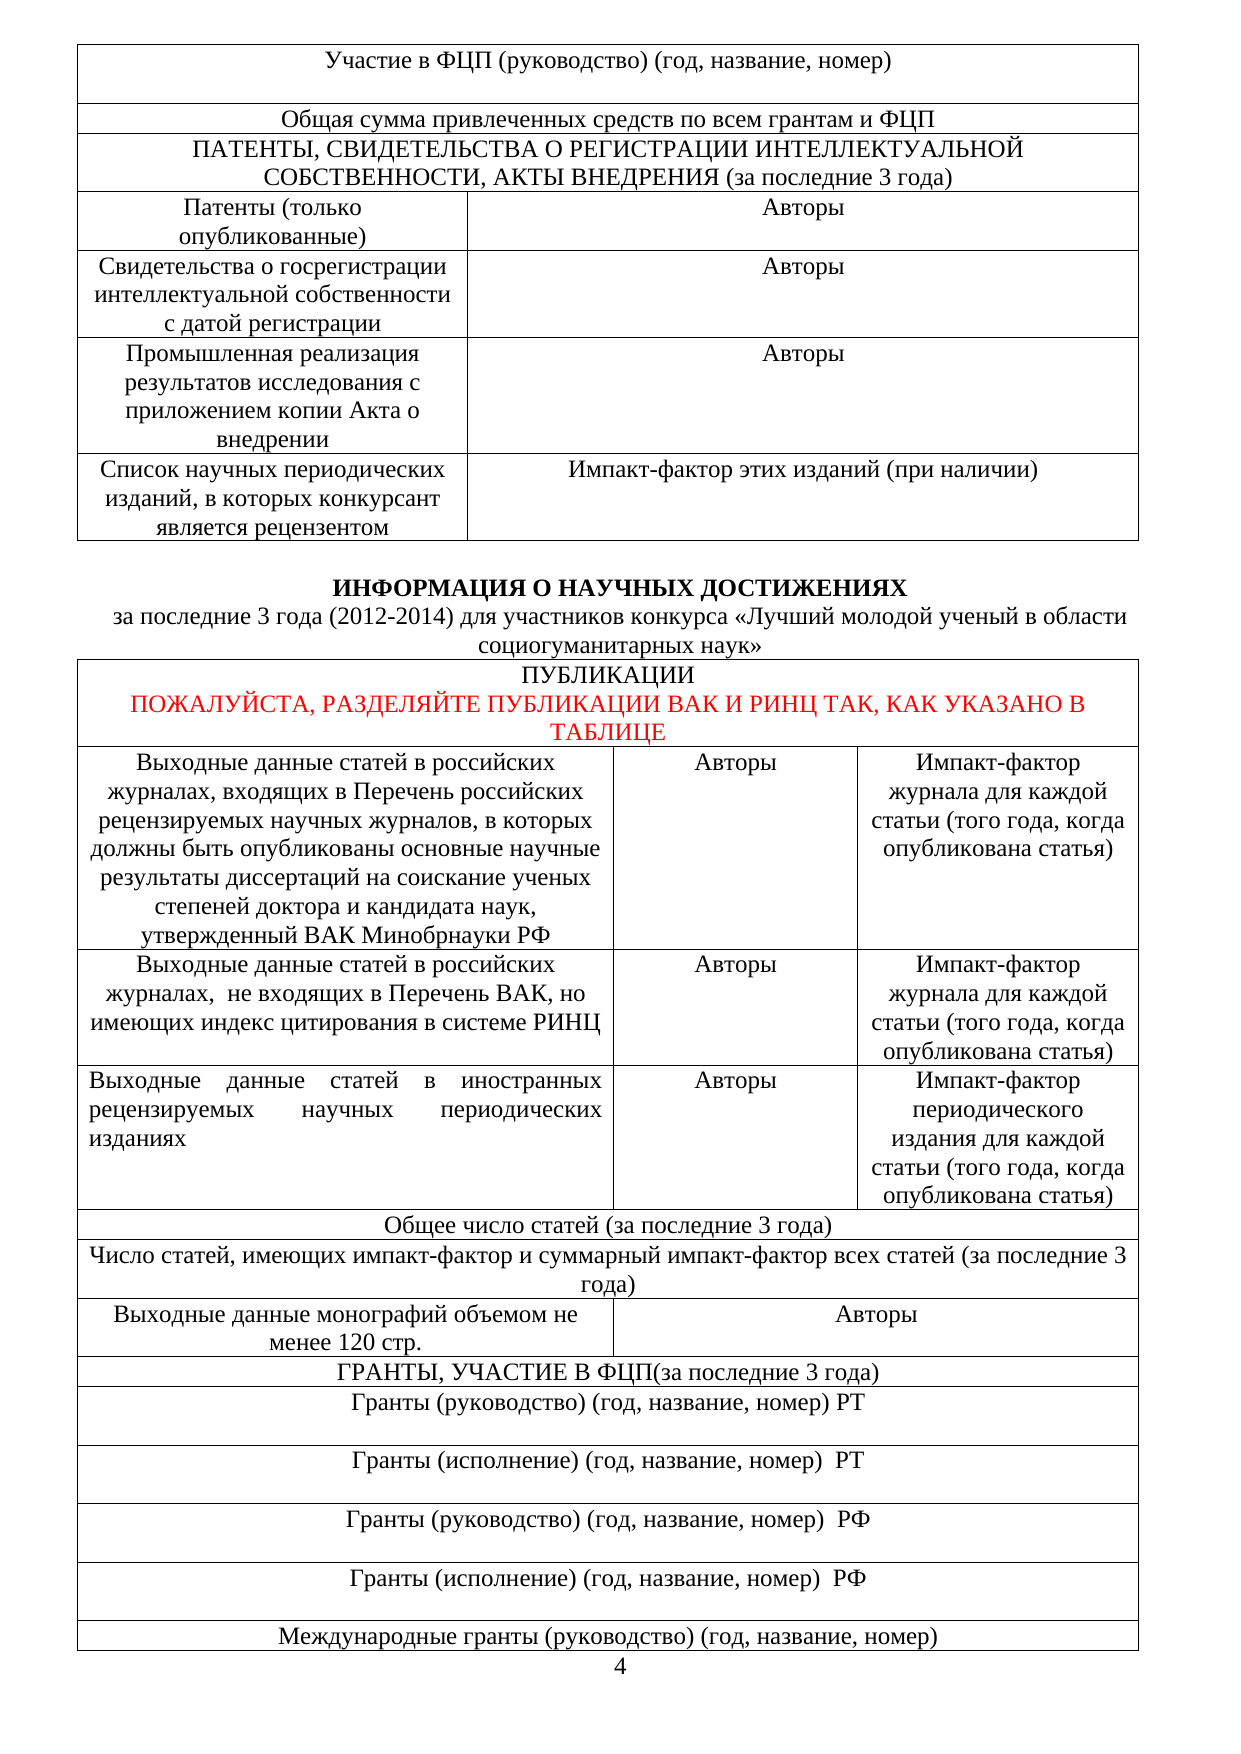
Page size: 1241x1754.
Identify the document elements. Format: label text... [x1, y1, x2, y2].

table_cell Авторы [468, 338, 1138, 453]
table_cell Импакт-фактор журнала для каждой статьи (того года, когда опубликована статья) [858, 950, 1138, 1064]
table_cell Авторы [614, 747, 857, 948]
table_cell Авторы [614, 1066, 857, 1209]
table_cell Патенты (только опубликованные) [78, 192, 467, 250]
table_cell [78, 1621, 1138, 1650]
table_cell Гранты (руководство) (год, название, номер) РТ [78, 1387, 1138, 1444]
table_cell Число статей, имеющих импакт-фактор и суммарный импакт-фактор всех статей (за последние 3 года) [78, 1240, 1138, 1298]
text ИНФОРМАЦИЯ О НАУЧНЫХ ДОСТИЖЕНИЯХ [89, 573, 1152, 601]
table_cell Авторы [614, 1299, 1138, 1356]
table_cell Гранты (исполнение) (год, название, номер) РТ [78, 1446, 1138, 1503]
table_cell Импакт-фактор периодического издания для каждой статьи (того года, когда опубликована статья) [858, 1066, 1138, 1209]
table_cell Список научных периодических изданий, в которых конкурсант является рецензентом [78, 454, 467, 540]
table_cell Выходные данные монографий объемом не менее 120 стр. [78, 1299, 613, 1356]
table_cell ПАТЕНТЫ, СВИДЕТЕЛЬСТВА О РЕГИСТРАЦИИ ИНТЕЛЛЕКТУАЛЬНОЙ СОБСТВЕННОСТИ, АКТЫ ВНЕДРЕНИЯ (за последние 3 года) [78, 134, 1138, 191]
table_cell Авторы [468, 192, 1138, 250]
table_cell Выходные данные статей в иностранных рецензируемых научных периодических изданиях [78, 1066, 613, 1209]
table_cell Свидетельства о госрегистрации интеллектуальной собственности с датой регистрации [78, 251, 467, 337]
text за последние 3 года (2012-2014) для участников конкурса «Лучший молодой ученый в области социогуманитарных наук» [89, 601, 1152, 659]
table_cell Выходные данные статей в российских журналах, входящих в Перечень российских рецензируемых научных журналов, в которых должны быть опубликованы основные научные результаты диссертаций на соискание ученых степеней доктора и кандидата наук, утвержденный ВАК Минобрнауки РФ [78, 747, 613, 948]
table_cell Участие в ФЦП (руководство) (год, название, номер) [78, 45, 1138, 103]
table_cell Импакт-фактор этих изданий (при наличии) [468, 454, 1138, 540]
table_cell Импакт-фактор журнала для каждой статьи (того года, когда опубликована статья) [858, 747, 1138, 948]
table_cell Выходные данные статей в российских журналах, не входящих в Перечень ВАК, но имеющих индекс цитирования в системе РИНЦ [78, 950, 613, 1064]
table_cell Гранты (руководство) (год, название, номер) РФ [78, 1504, 1138, 1562]
table_cell Авторы [468, 251, 1138, 337]
table_cell ГРАНТЫ, УЧАСТИЕ В ФЦП(за последние 3 года) [78, 1357, 1138, 1386]
table_cell Гранты (исполнение) (год, название, номер) РФ [78, 1563, 1138, 1620]
table_cell Промышленная реализация результатов исследования с приложением копии Акта о внедрении [78, 338, 467, 453]
table_header ПУБЛИКАЦИИ ПОЖАЛУЙСТА, РАЗДЕЛЯЙТЕ ПУБЛИКАЦИИ ВАК И РИНЦ ТАК, КАК УКАЗАНО В ТАБЛИЦЕ [78, 660, 1138, 746]
table_cell Общая сумма привлеченных средств по всем грантам и ФЦП [78, 104, 1138, 133]
table_cell Авторы [614, 950, 857, 1064]
table_cell Общее число статей (за последние 3 года) [78, 1210, 1138, 1239]
